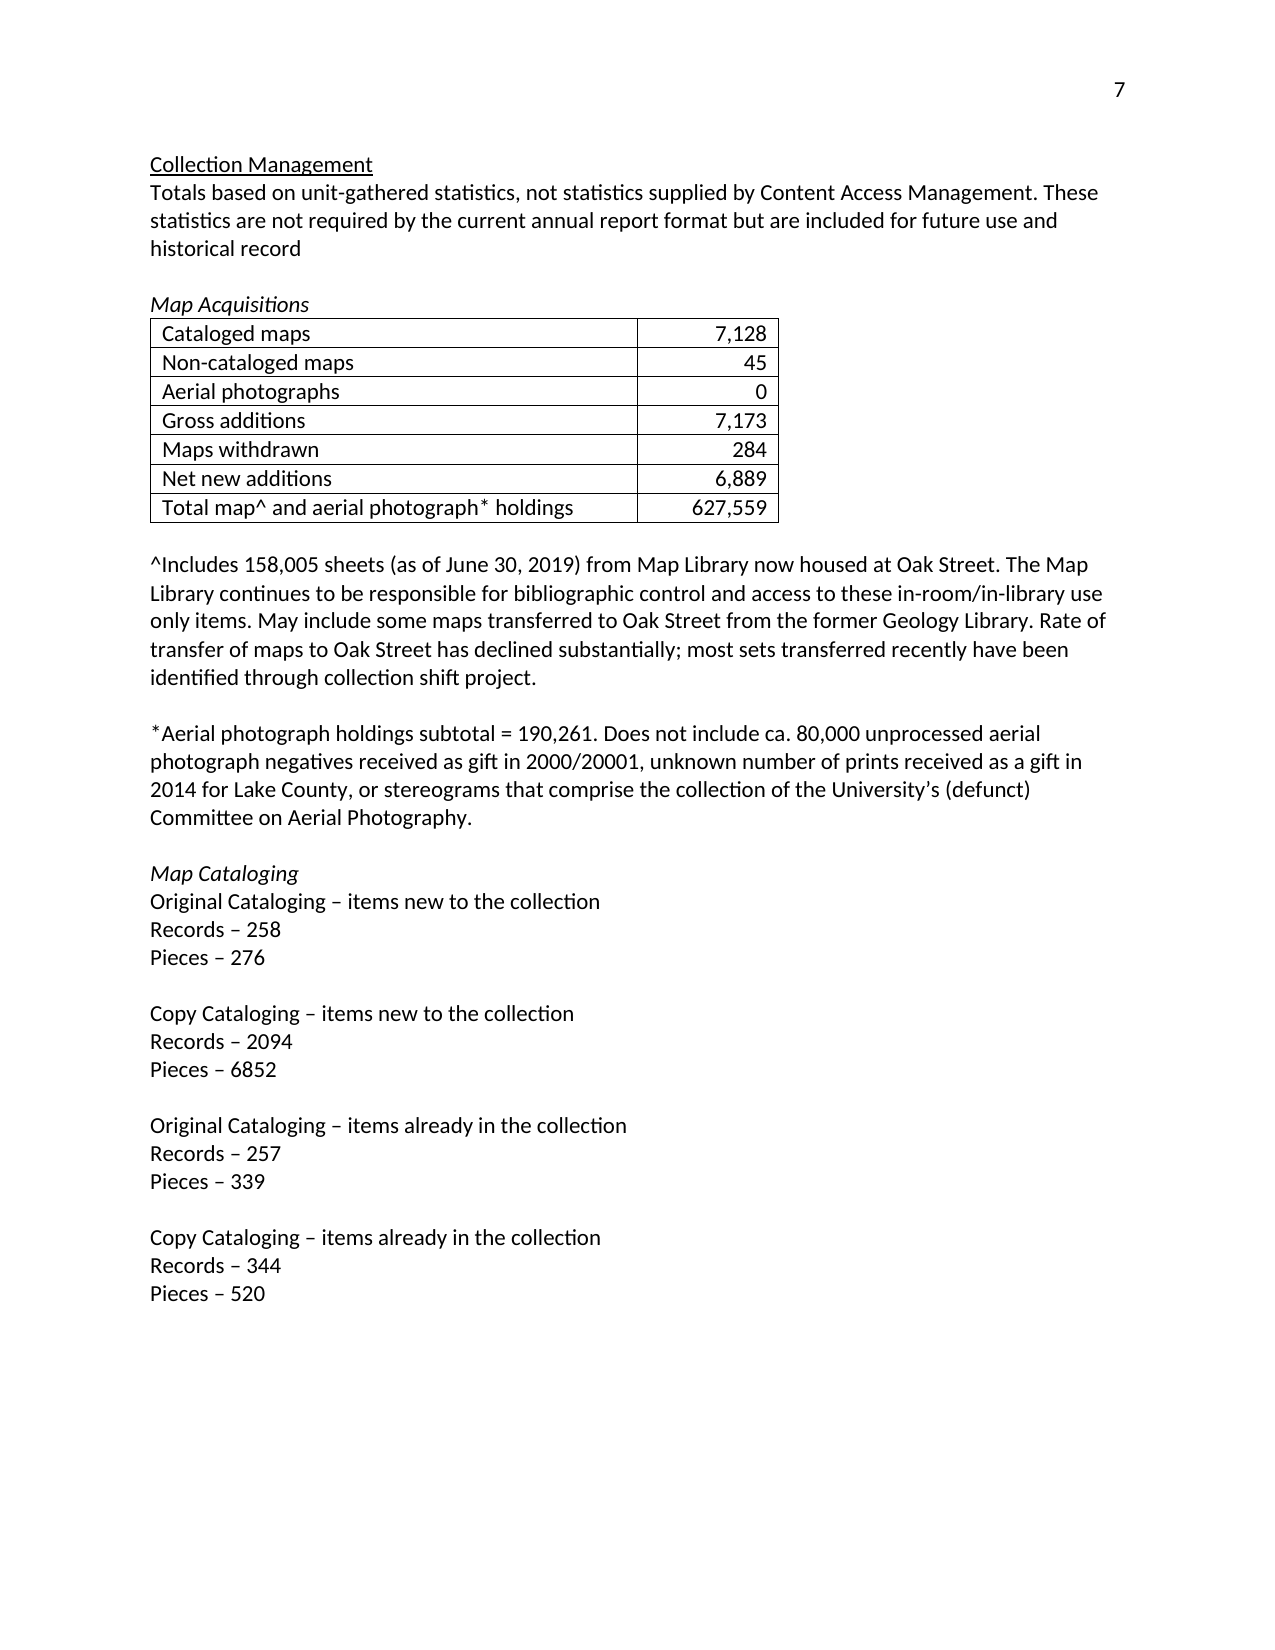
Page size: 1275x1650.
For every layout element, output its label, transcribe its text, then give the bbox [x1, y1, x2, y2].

table_cell 627,559 [638, 494, 778, 522]
text Copy Cataloging – items new to the collection [150, 999, 1125, 1027]
text Totals based on unit-gathered statistics, not statistics supplied by Content Access Management. These statistics are not required by the current annual report format but are included for future use and historical record [150, 178, 1125, 262]
text Original Cataloging – items already in the collection [150, 1111, 1125, 1139]
text Pieces – 339 [150, 1167, 1125, 1195]
text Pieces – 520 [150, 1279, 1125, 1307]
table_cell Aerial photographs [151, 377, 637, 405]
table_header 7,128 [638, 319, 778, 347]
text Records – 344 [150, 1251, 1125, 1279]
table_cell 7,173 [638, 406, 778, 434]
table_cell 284 [638, 435, 778, 463]
text ^Includes 158,005 sheets (as of June 30, 2019) from Map Library now housed at Oak Street. The Map Library continues to be responsible for bibliographic control and access to these in-room/in-library use only items. May include some maps transferred to Oak Street from the former Geology Library. Rate of transfer of maps to Oak Street has declined substantially; most sets transferred recently have been identified through collection shift project. [150, 551, 1125, 691]
table_cell Total map^ and aerial photograph* holdings [151, 494, 637, 522]
text *Aerial photograph holdings subtotal = 190,261. Does not include ca. 80,000 unprocessed aerial photograph negatives received as gift in 2000/20001, unknown number of prints received as a gift in 2014 for Lake County, or stereograms that comprise the collection of the University’s (defunct) Committee on Aerial Photography. [150, 719, 1125, 831]
table_cell Non-cataloged maps [151, 348, 637, 376]
table_cell 0 [638, 377, 778, 405]
table_header Cataloged maps [151, 319, 637, 347]
text Records – 2094 [150, 1027, 1125, 1055]
text Map Acquisitions [150, 290, 1125, 318]
text Pieces – 276 [150, 943, 1125, 971]
table_cell 45 [638, 348, 778, 376]
text Pieces – 6852 [150, 1055, 1125, 1083]
text Map Cataloging [150, 859, 1125, 887]
text Original Cataloging – items new to the collection [150, 887, 1125, 915]
text Collection Management [150, 150, 1125, 178]
table_cell Gross additions [151, 406, 637, 434]
table_cell Maps withdrawn [151, 435, 637, 463]
table_cell 6,889 [638, 465, 778, 492]
text Records – 258 [150, 915, 1125, 943]
table_cell Net new additions [151, 465, 637, 492]
text Copy Cataloging – items already in the collection [150, 1223, 1125, 1251]
text Records – 257 [150, 1139, 1125, 1167]
